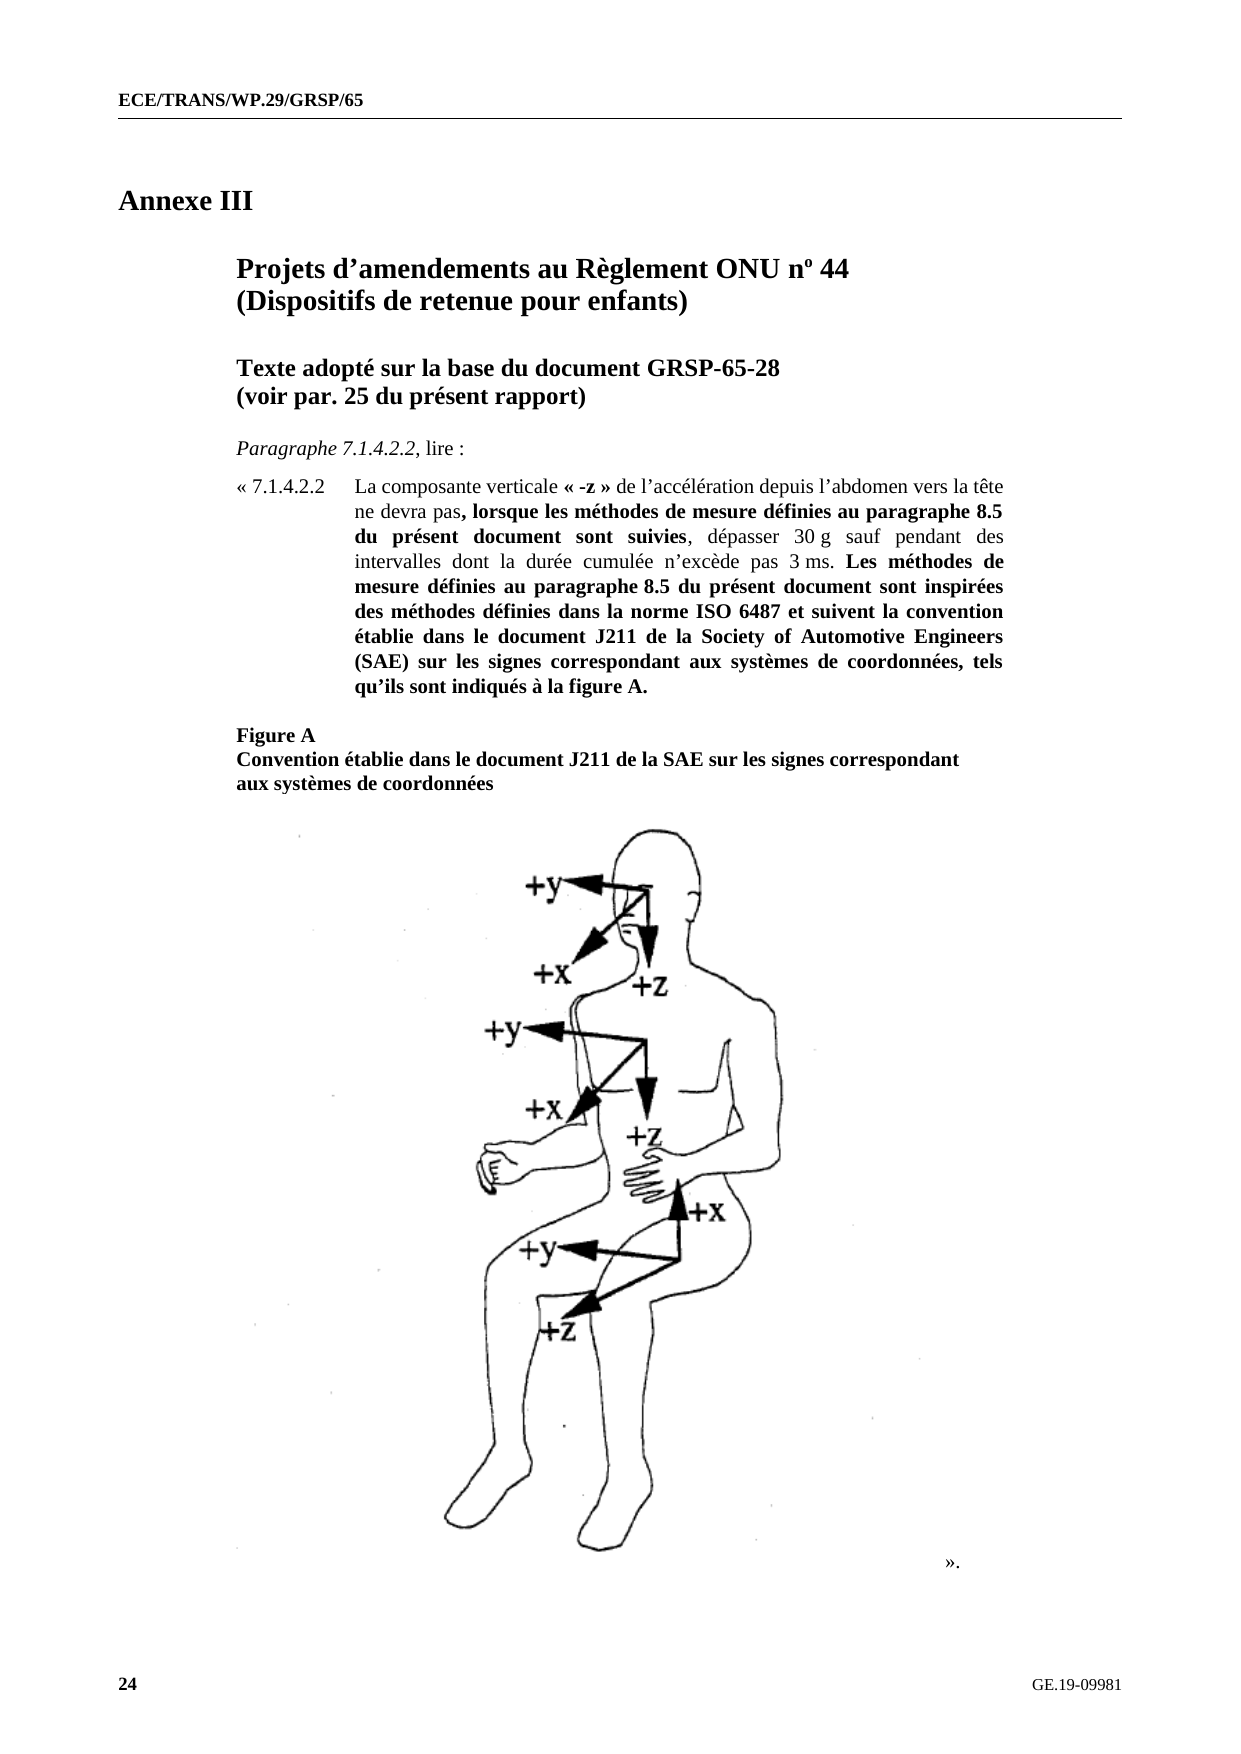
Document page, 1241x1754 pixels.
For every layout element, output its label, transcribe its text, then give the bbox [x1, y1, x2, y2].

text Paragraphe 7.1.4.2.2, lire : [236, 435, 1004, 460]
subtitle Figure A Convention établie dans le document J211 de la SAE sur les signes correspondant aux systèmes de coordonnées [236, 723, 1122, 795]
text Projets d’amendements au Règlement ONU no 44 (Dispositifs de retenue pour enfants) [118, 254, 1004, 316]
picture [236, 794, 940, 1569]
text Texte adopté sur la base du document GRSP-65-28 (voir par. 25 du présent rapport) [118, 354, 1004, 410]
text Annexe III [118, 185, 1004, 216]
text « 7.1.4.2.2 La composante verticale « -z » de l’accélération depuis l’abdomen vers la tête ne devra pas, lorsque les méthodes de mesure définies au paragraphe 8.5 du présent document sont suivies, dépasser 30 g sauf pendant des intervalles dont la durée cumulée n’excède pas 3 ms. Les méthodes de mesure définies au paragraphe 8.5 du présent document sont inspirées des méthodes définies dans la norme ISO 6487 et suivent la convention établie dans le document J211 de la Society of Automotive Engineers (SAE) sur les signes correspondant aux systèmes de coordonnées, tels qu’ils sont indiqués à la figure A. [236, 473, 1004, 698]
